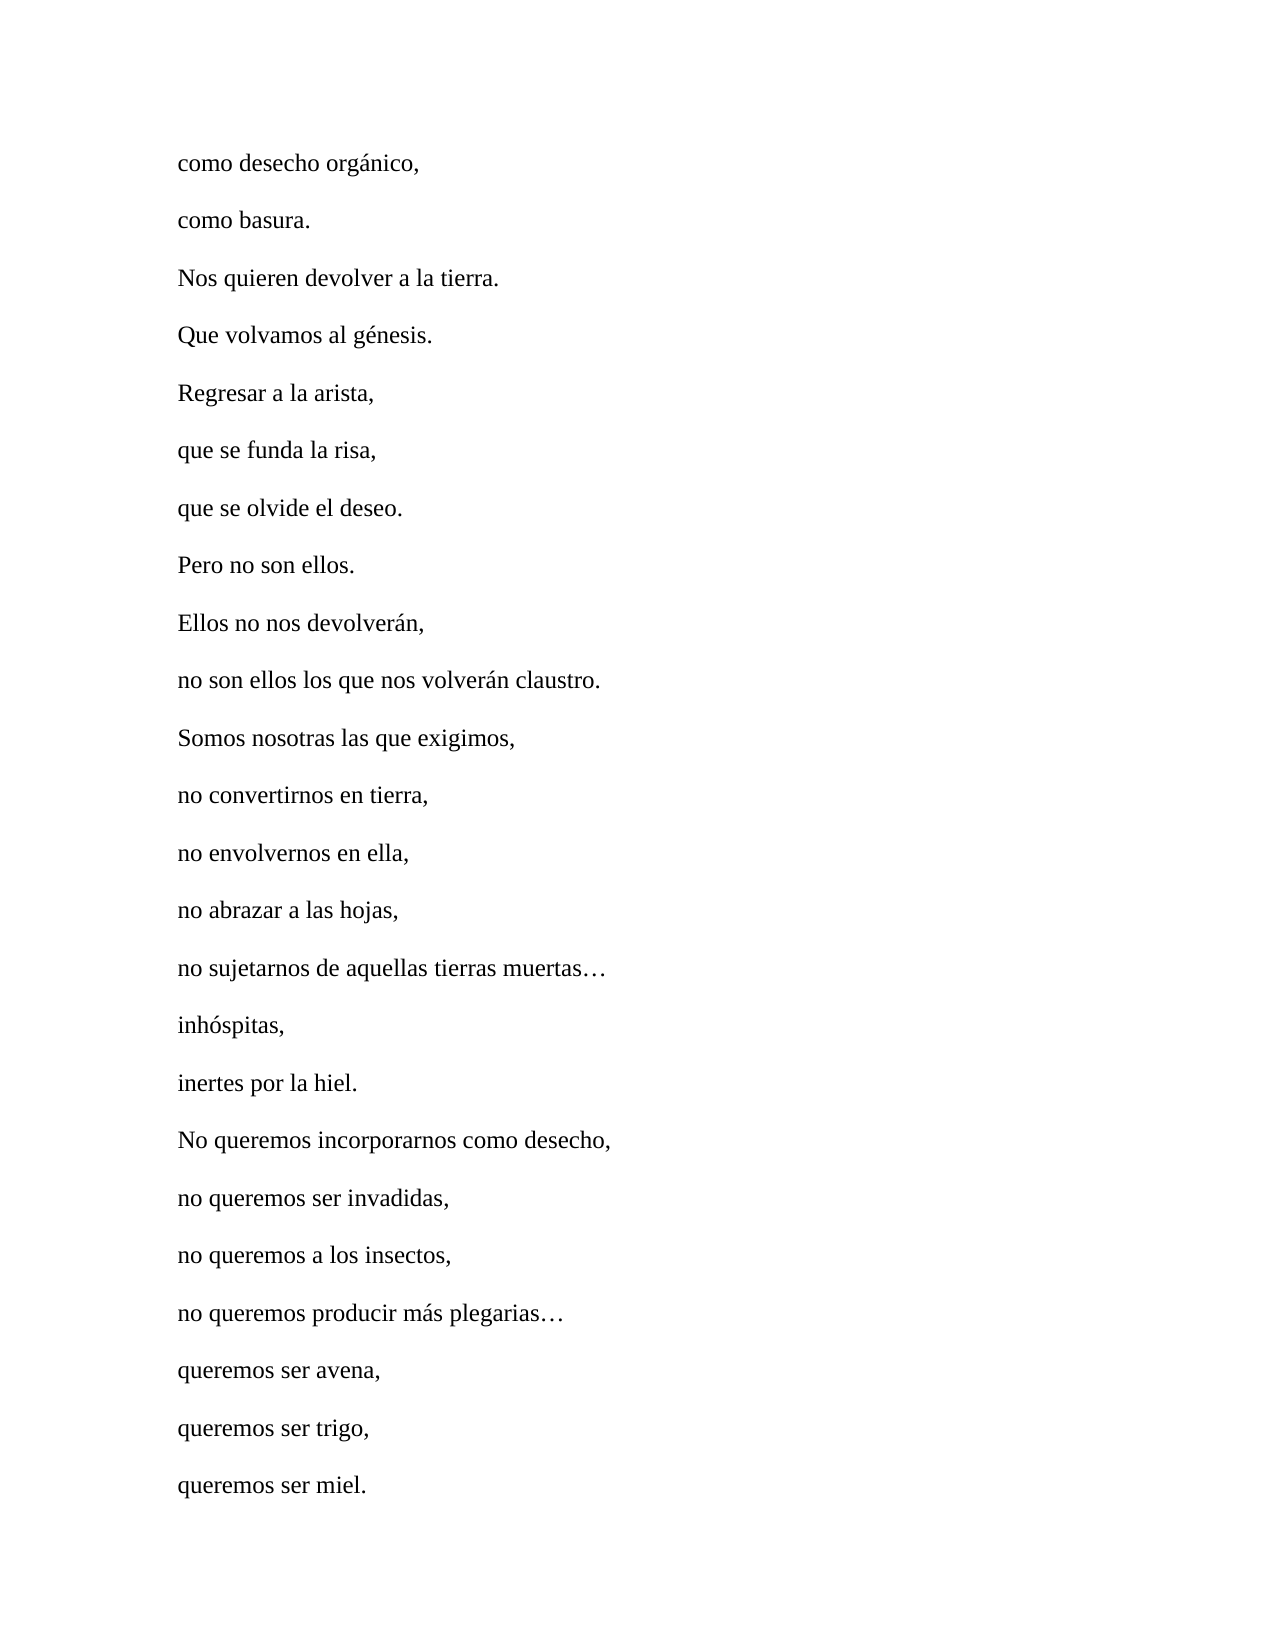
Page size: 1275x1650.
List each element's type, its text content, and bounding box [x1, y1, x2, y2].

text que se olvide el deseo. [177, 493, 1098, 521]
text no abrazar a las hojas, [177, 895, 1098, 924]
text Pero no son ellos. [177, 550, 1098, 579]
text queremos ser trigo, [177, 1413, 1098, 1441]
text no queremos producir más plegarias… [177, 1298, 1098, 1326]
text queremos ser miel. [177, 1470, 1098, 1499]
text No queremos incorporarnos como desecho, [177, 1125, 1098, 1154]
text no queremos a los insectos, [177, 1240, 1098, 1269]
text no envolvernos en ella, [177, 838, 1098, 866]
text Somos nosotras las que exigimos, [177, 723, 1098, 751]
text Nos quieren devolver a la tierra. [177, 263, 1098, 291]
text inertes por la hiel. [177, 1068, 1098, 1096]
text que se funda la risa, [177, 435, 1098, 464]
text Que volvamos al génesis. [177, 320, 1098, 349]
text queremos ser avena, [177, 1355, 1098, 1384]
text no sujetarnos de aquellas tierras muertas… [177, 953, 1098, 981]
text no convertirnos en tierra, [177, 780, 1098, 809]
text como desecho orgánico, [177, 148, 1098, 176]
text inhóspitas, [177, 1010, 1098, 1039]
text no son ellos los que nos volverán claustro. [177, 665, 1098, 694]
text como basura. [177, 205, 1098, 234]
text no queremos ser invadidas, [177, 1183, 1098, 1211]
text Ellos no nos devolverán, [177, 608, 1098, 636]
text Regresar a la arista, [177, 378, 1098, 406]
